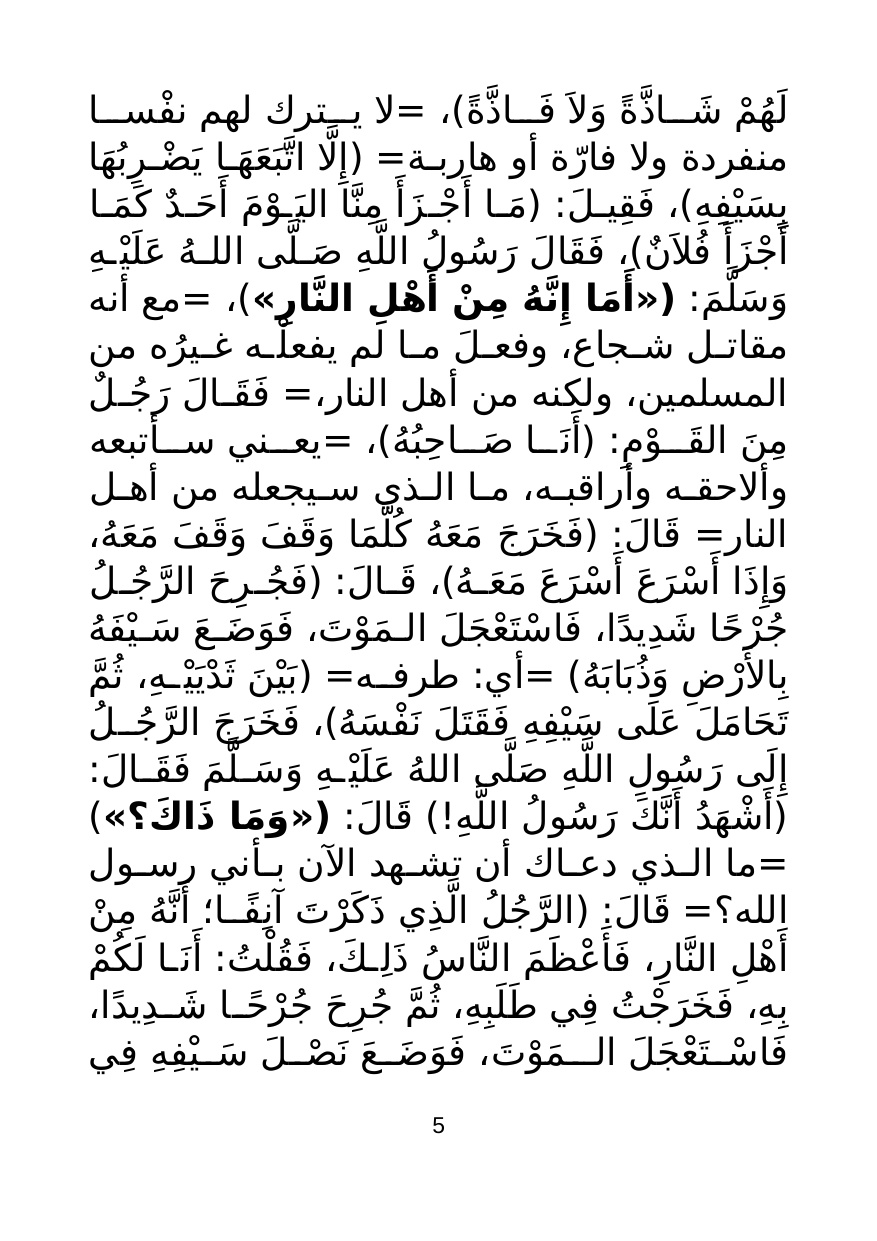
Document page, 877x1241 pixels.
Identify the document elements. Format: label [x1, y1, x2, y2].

text [89, 89, 788, 1074]
